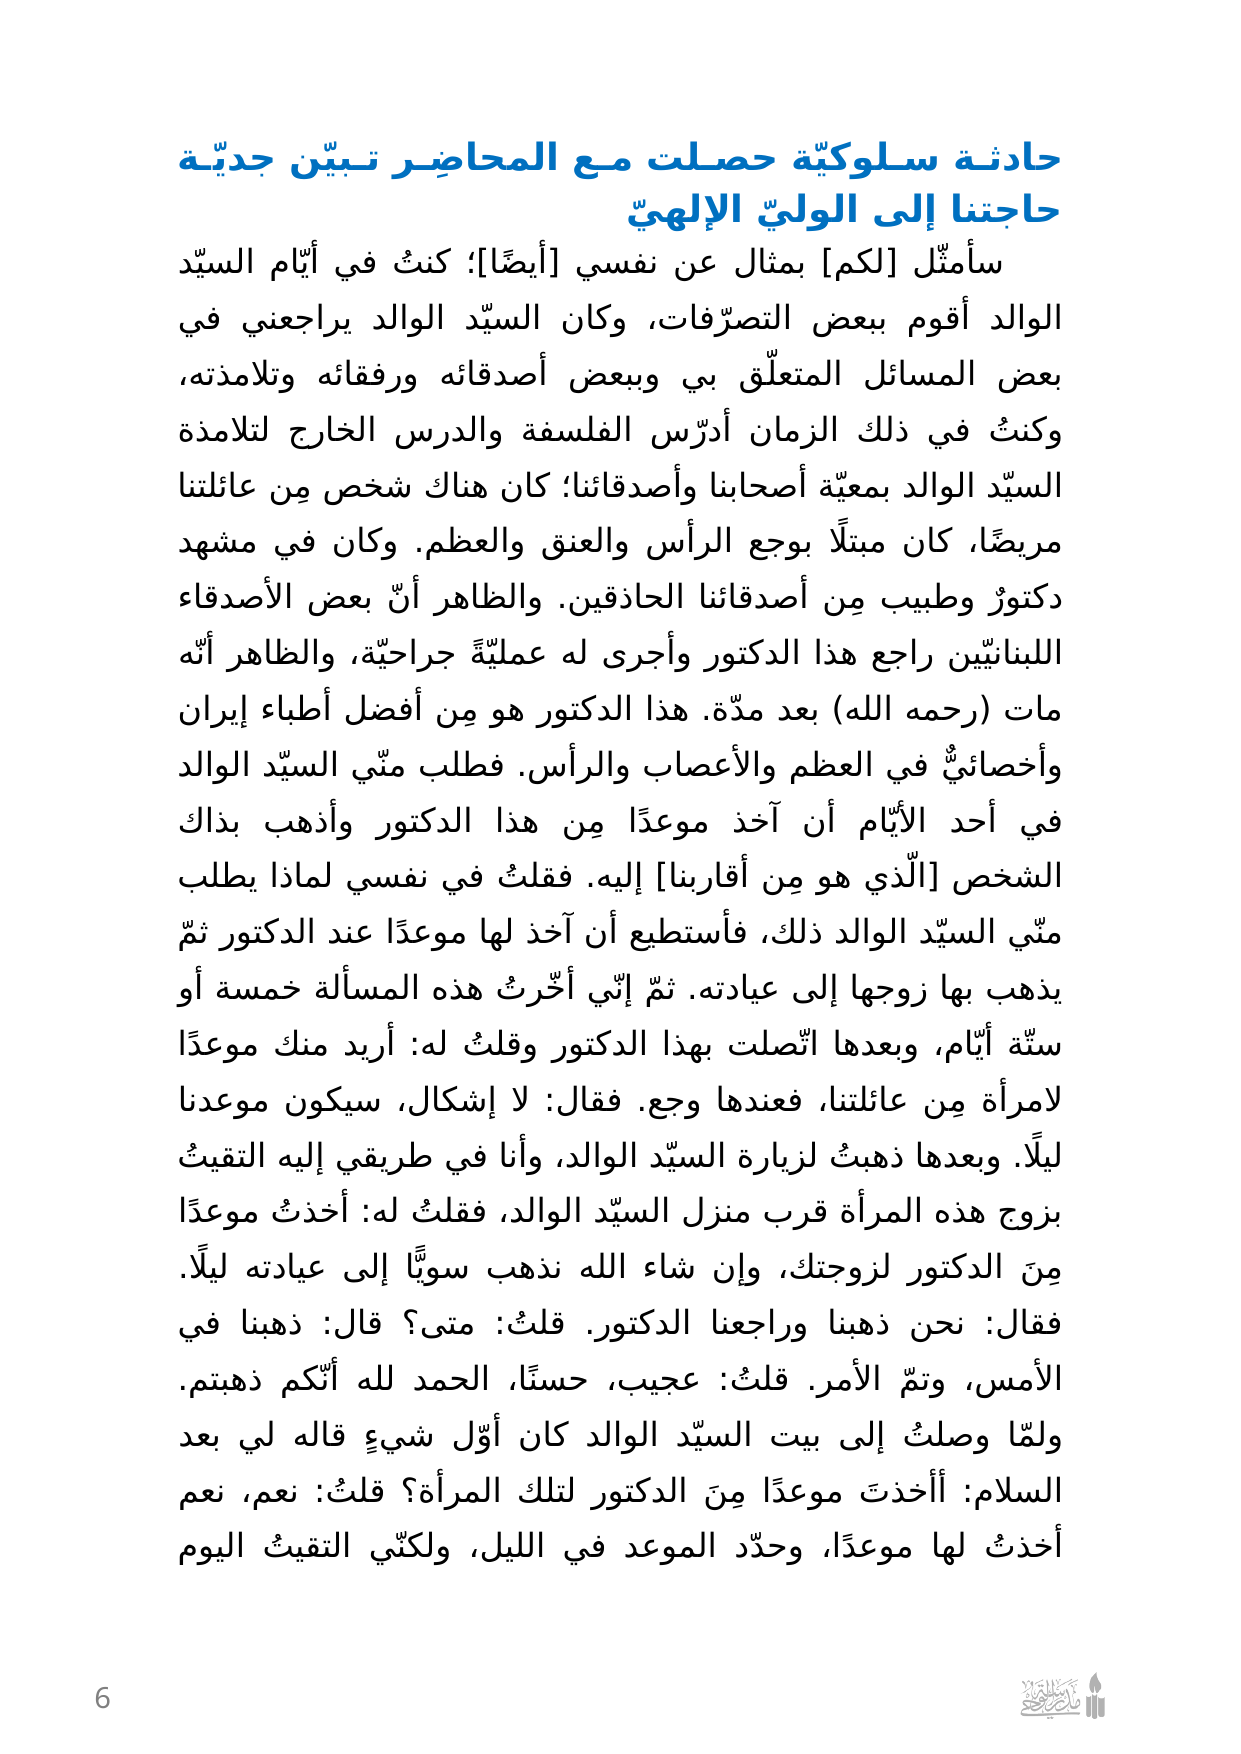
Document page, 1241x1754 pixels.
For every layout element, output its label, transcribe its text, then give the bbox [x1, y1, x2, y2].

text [177, 240, 1063, 1580]
title حادثة سلوكيّة حصلت مع المحاضِر تبيّن جديّة حاجتنا إلى الوليّ الإلهيّ [177, 136, 1063, 232]
picture [1020, 1672, 1105, 1719]
